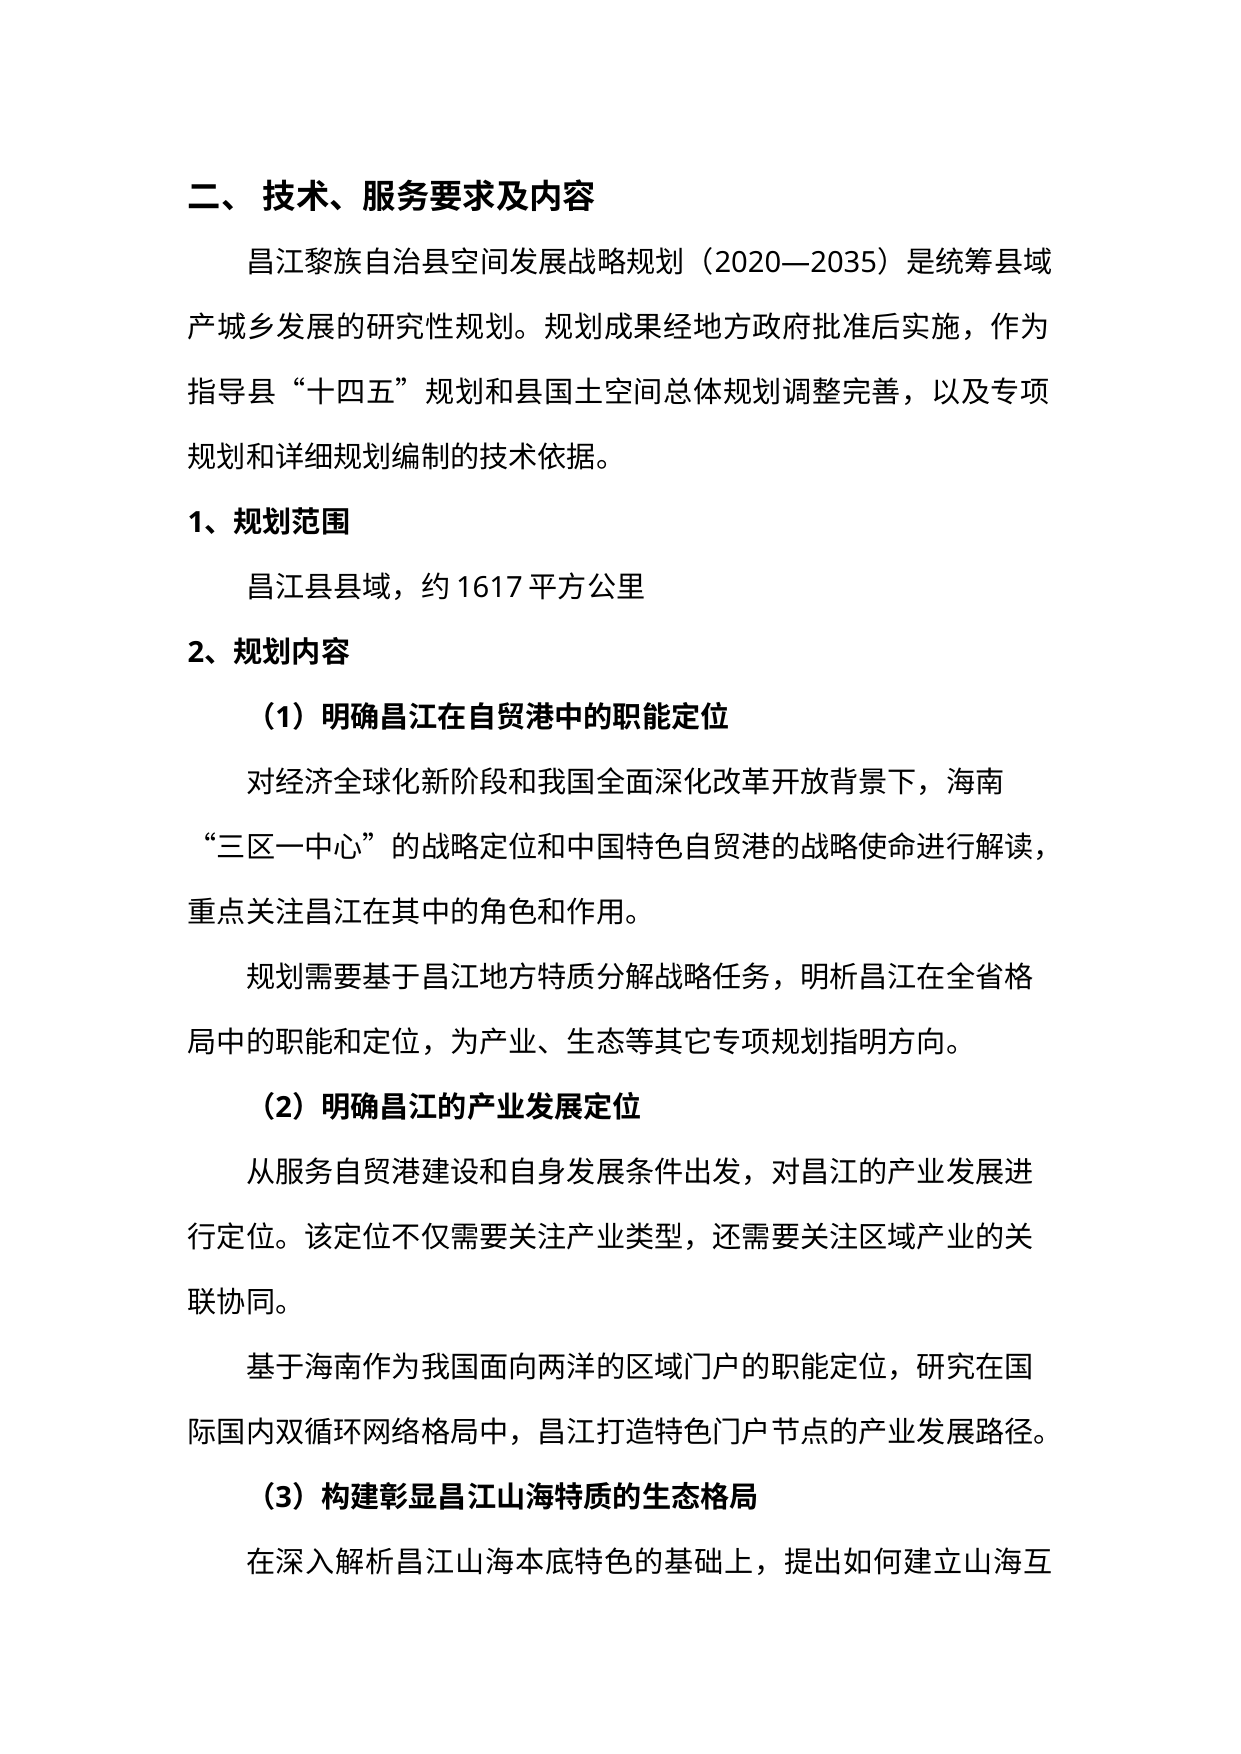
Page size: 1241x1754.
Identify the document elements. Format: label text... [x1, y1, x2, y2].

text 基于海南作为我国面向两洋的区域门户的职能定位，研究在国际国内双循环网络格局中，昌江打造特色门户节点的产业发展路径。 [187, 1332, 1053, 1462]
text （2）明确昌江的产业发展定位 [187, 1072, 1053, 1137]
text 1、规划范围 [187, 487, 1053, 552]
text （1）明确昌江在自贸港中的职能定位 [187, 682, 1053, 747]
list 技术、服务要求及内容 [187, 162, 1053, 227]
text 从服务自贸港建设和自身发展条件出发，对昌江的产业发展进行定位。该定位不仅需要关注产业类型，还需要关注区域产业的关联协同。 [187, 1137, 1053, 1332]
text 对经济全球化新阶段和我国全面深化改革开放背景下，海南“三区一中心”的战略定位和中国特色自贸港的战略使命进行解读，重点关注昌江在其中的角色和作用。 [187, 747, 1053, 942]
text 昌江黎族自治县空间发展战略规划（2020—2035）是统筹县域产城乡发展的研究性规划。规划成果经地方政府批准后实施，作为指导县“十四五”规划和县国土空间总体规划调整完善，以及专项规划和详细规划编制的技术依据。 [187, 227, 1053, 487]
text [187, 1527, 1053, 1592]
text （3）构建彰显昌江山海特质的生态格局 [187, 1462, 1053, 1527]
text 昌江县县域，约1617平方公里 [187, 552, 1053, 617]
text 规划需要基于昌江地方特质分解战略任务，明析昌江在全省格局中的职能和定位，为产业、生态等其它专项规划指明方向。 [187, 942, 1053, 1072]
text 2、规划内容 [187, 617, 1053, 682]
